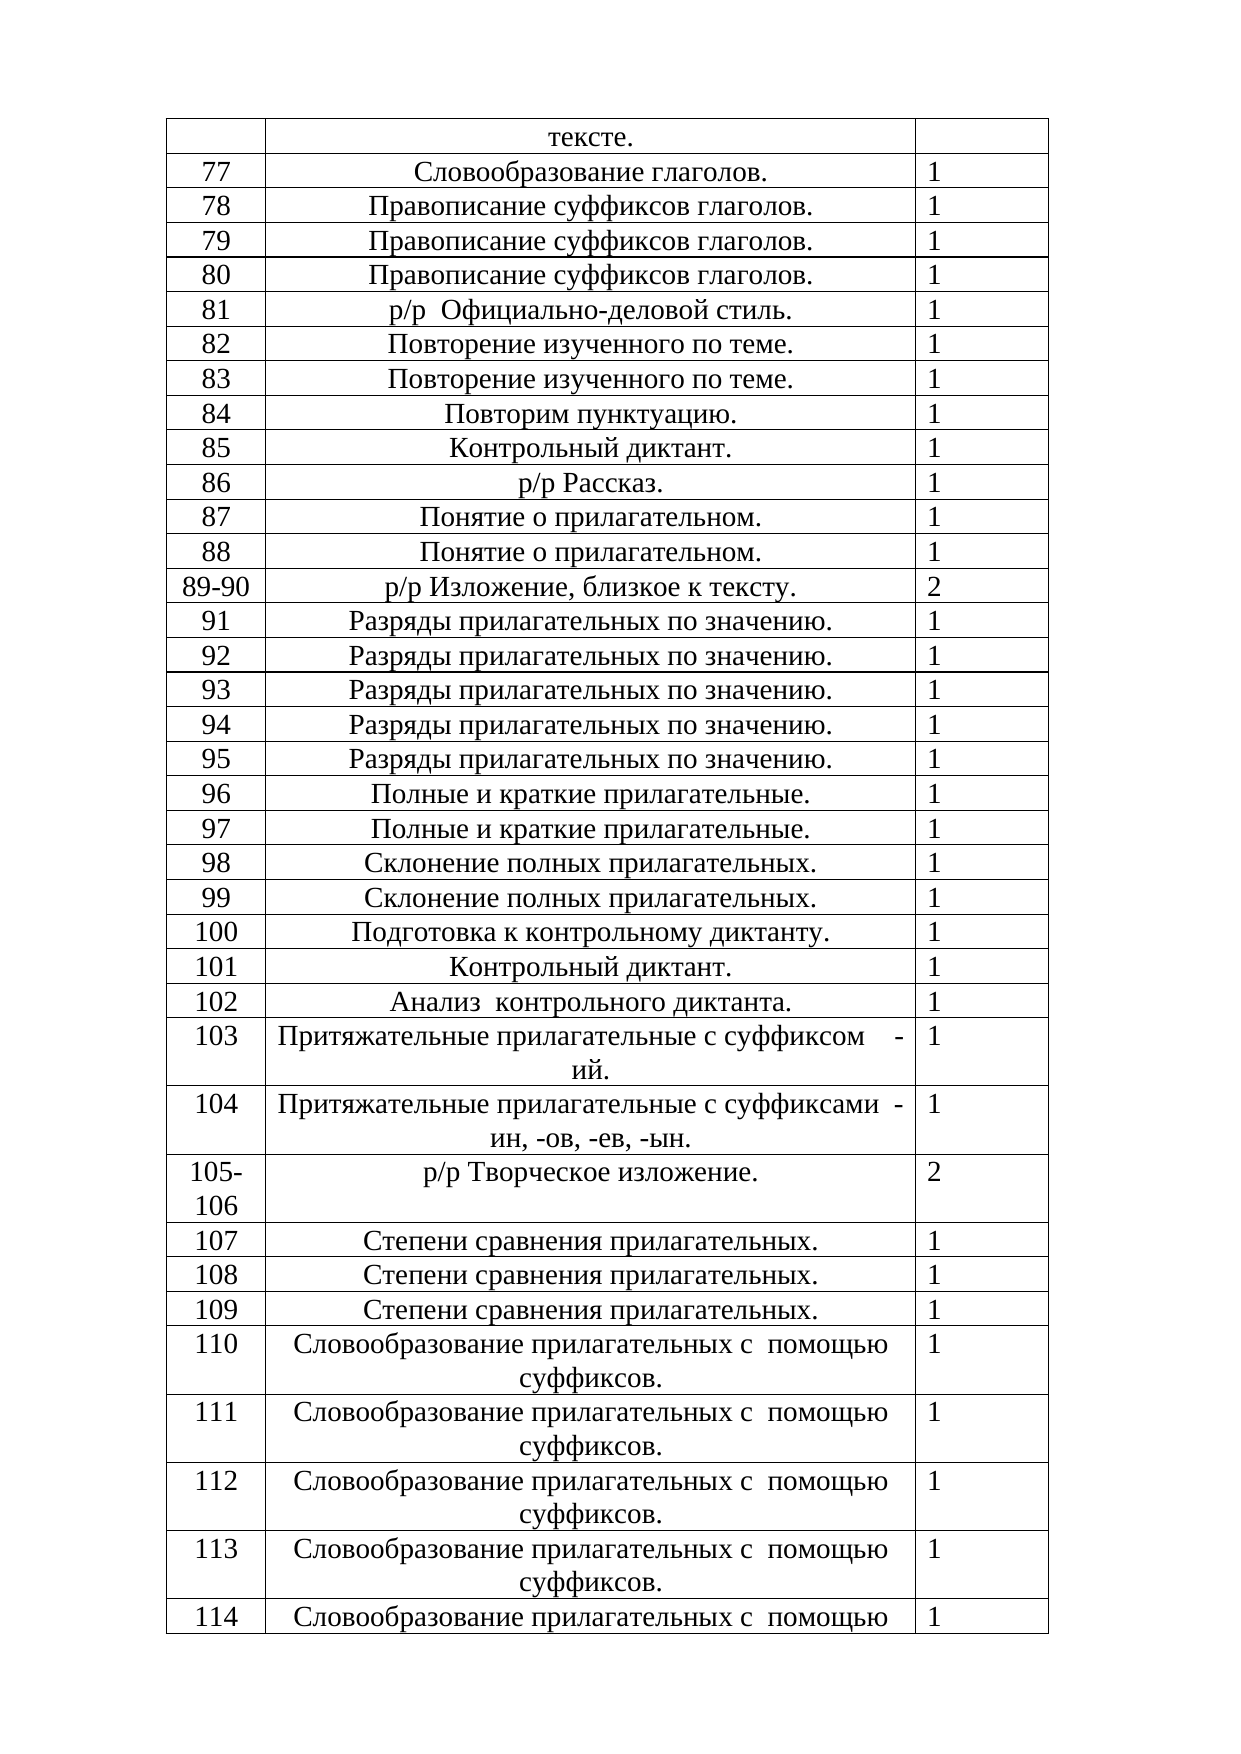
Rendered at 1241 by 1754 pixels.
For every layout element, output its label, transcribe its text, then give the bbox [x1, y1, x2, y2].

table_cell 1 [916, 188, 1048, 222]
table_cell 1 [916, 1395, 1048, 1462]
table_cell 103 [167, 1018, 265, 1085]
table_cell 84 [167, 396, 265, 429]
table_cell 1 [916, 534, 1048, 568]
table_cell 83 [167, 361, 265, 395]
table_cell 91 [167, 603, 265, 637]
table_cell 1 [916, 119, 1048, 153]
table_cell Понятие о прилагательном. [266, 500, 915, 533]
table_cell 1 [916, 638, 1048, 671]
table_cell р/р Официально-деловой стиль. [266, 292, 915, 326]
table_cell Словообразование прилагательных с помощью суффиксов. [266, 1326, 915, 1393]
table_cell 1 [916, 880, 1048, 913]
table_cell 1 [916, 1086, 1048, 1153]
table_cell 1 [916, 1326, 1048, 1393]
table_cell 1 [916, 811, 1048, 844]
table_cell 99 [167, 880, 265, 913]
table_cell Словообразование глаголов. [266, 154, 915, 187]
table_cell Склонение полных прилагательных. [266, 880, 915, 913]
table_cell 1 [916, 776, 1048, 810]
table_cell Контрольный диктант. [266, 430, 915, 464]
table_cell 1 [916, 915, 1048, 948]
table_cell 78 [167, 188, 265, 222]
table_cell 111 [167, 1395, 265, 1462]
table_cell р/р Изложение, близкое к тексту. [266, 569, 915, 602]
table_cell 85 [167, 430, 265, 464]
table_cell 105-106 [167, 1155, 265, 1222]
table_cell Словообразование прилагательных с помощью суффиксов. [266, 1531, 915, 1598]
table_cell 2 [916, 1155, 1048, 1222]
table_cell Повторение изученного по теме. [266, 327, 915, 360]
table_cell 1 [916, 707, 1048, 741]
table_cell 104 [167, 1086, 265, 1153]
table_cell 101 [167, 949, 265, 983]
table_cell Разряды прилагательных по значению. [266, 742, 915, 775]
table_cell 95 [167, 742, 265, 775]
table_cell 82 [167, 327, 265, 360]
table_cell 79 [167, 223, 265, 256]
table_cell 1 [916, 258, 1048, 291]
table_cell 86 [167, 465, 265, 498]
table_cell р/р Творческое изложение. [266, 1155, 915, 1222]
table_cell 81 [167, 292, 265, 326]
table_cell Разряды прилагательных по значению. [266, 707, 915, 741]
table_cell р/р Рассказ. [266, 465, 915, 498]
table_cell 112 [167, 1463, 265, 1530]
table_cell Степени сравнения прилагательных. [266, 1292, 915, 1325]
table_cell Разряды прилагательных по значению. [266, 673, 915, 706]
table_cell Степени сравнения прилагательных. [266, 1257, 915, 1291]
table_cell 1 [916, 984, 1048, 1017]
table_cell 1 [916, 292, 1048, 326]
table_cell Правописание суффиксов глаголов. [266, 223, 915, 256]
table_cell Повторение изученного по теме. [266, 361, 915, 395]
table_cell 87 [167, 500, 265, 533]
table_cell 88 [167, 534, 265, 568]
table_cell 1 [916, 1257, 1048, 1291]
table_cell 1 [916, 673, 1048, 706]
table_cell 1 [916, 1018, 1048, 1085]
table_cell 1 [916, 845, 1048, 879]
table_cell 1 [916, 327, 1048, 360]
table_cell 100 [167, 915, 265, 948]
table_cell Подготовка к контрольному диктанту. [266, 915, 915, 948]
table_cell 1 [916, 603, 1048, 637]
table_cell Понятие о прилагательном. [266, 534, 915, 568]
table_cell 80 [167, 258, 265, 291]
table_cell Анализ контрольного диктанта. [266, 984, 915, 1017]
table_cell 1 [916, 430, 1048, 464]
table_cell 107 [167, 1223, 265, 1256]
table_cell 113 [167, 1531, 265, 1598]
table_cell 1 [916, 465, 1048, 498]
table_cell 1 [916, 1292, 1048, 1325]
table_cell 77 [167, 154, 265, 187]
table_cell 114 [167, 1599, 265, 1632]
table_cell Притяжательные прилагательные с суффиксами -ин, -ов, -ев, -ын. [266, 1086, 915, 1153]
table_cell Словообразование прилагательных с помощью суффиксов. [266, 1463, 915, 1530]
table_cell 1 [916, 1463, 1048, 1530]
table_cell 1 [916, 1599, 1048, 1632]
table_cell 109 [167, 1292, 265, 1325]
table_cell Разряды прилагательных по значению. [266, 603, 915, 637]
table_cell 1 [916, 396, 1048, 429]
table_cell 1 [916, 949, 1048, 983]
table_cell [266, 119, 915, 153]
table_cell 1 [916, 154, 1048, 187]
table_cell Повторим пунктуацию. [266, 396, 915, 429]
table_cell Контрольный диктант. [266, 949, 915, 983]
table_cell Правописание суффиксов глаголов. [266, 258, 915, 291]
table_cell 1 [916, 1531, 1048, 1598]
table_cell Притяжательные прилагательные с суффиксом -ий. [266, 1018, 915, 1085]
table_cell 89-90 [167, 569, 265, 602]
table_cell 96 [167, 776, 265, 810]
table_cell 1 [916, 223, 1048, 256]
table_cell 93 [167, 673, 265, 706]
table_cell 98 [167, 845, 265, 879]
table_cell 1 [916, 361, 1048, 395]
table_cell 2 [916, 569, 1048, 602]
table_cell 1 [916, 742, 1048, 775]
table_cell 76 [167, 119, 265, 153]
table_cell Правописание суффиксов глаголов. [266, 188, 915, 222]
table_cell 102 [167, 984, 265, 1017]
table_cell 1 [916, 500, 1048, 533]
table_cell Склонение полных прилагательных. [266, 845, 915, 879]
table_cell 1 [916, 1223, 1048, 1256]
table_cell Полные и краткие прилагательные. [266, 776, 915, 810]
table_cell 110 [167, 1326, 265, 1393]
table_cell Словообразование прилагательных с помощью суффиксов. [266, 1395, 915, 1462]
table_cell 108 [167, 1257, 265, 1291]
table_cell 97 [167, 811, 265, 844]
table_cell Полные и краткие прилагательные. [266, 811, 915, 844]
table_cell 94 [167, 707, 265, 741]
table_cell Разряды прилагательных по значению. [266, 638, 915, 671]
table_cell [266, 1599, 915, 1632]
table_cell 92 [167, 638, 265, 671]
table_cell Степени сравнения прилагательных. [266, 1223, 915, 1256]
